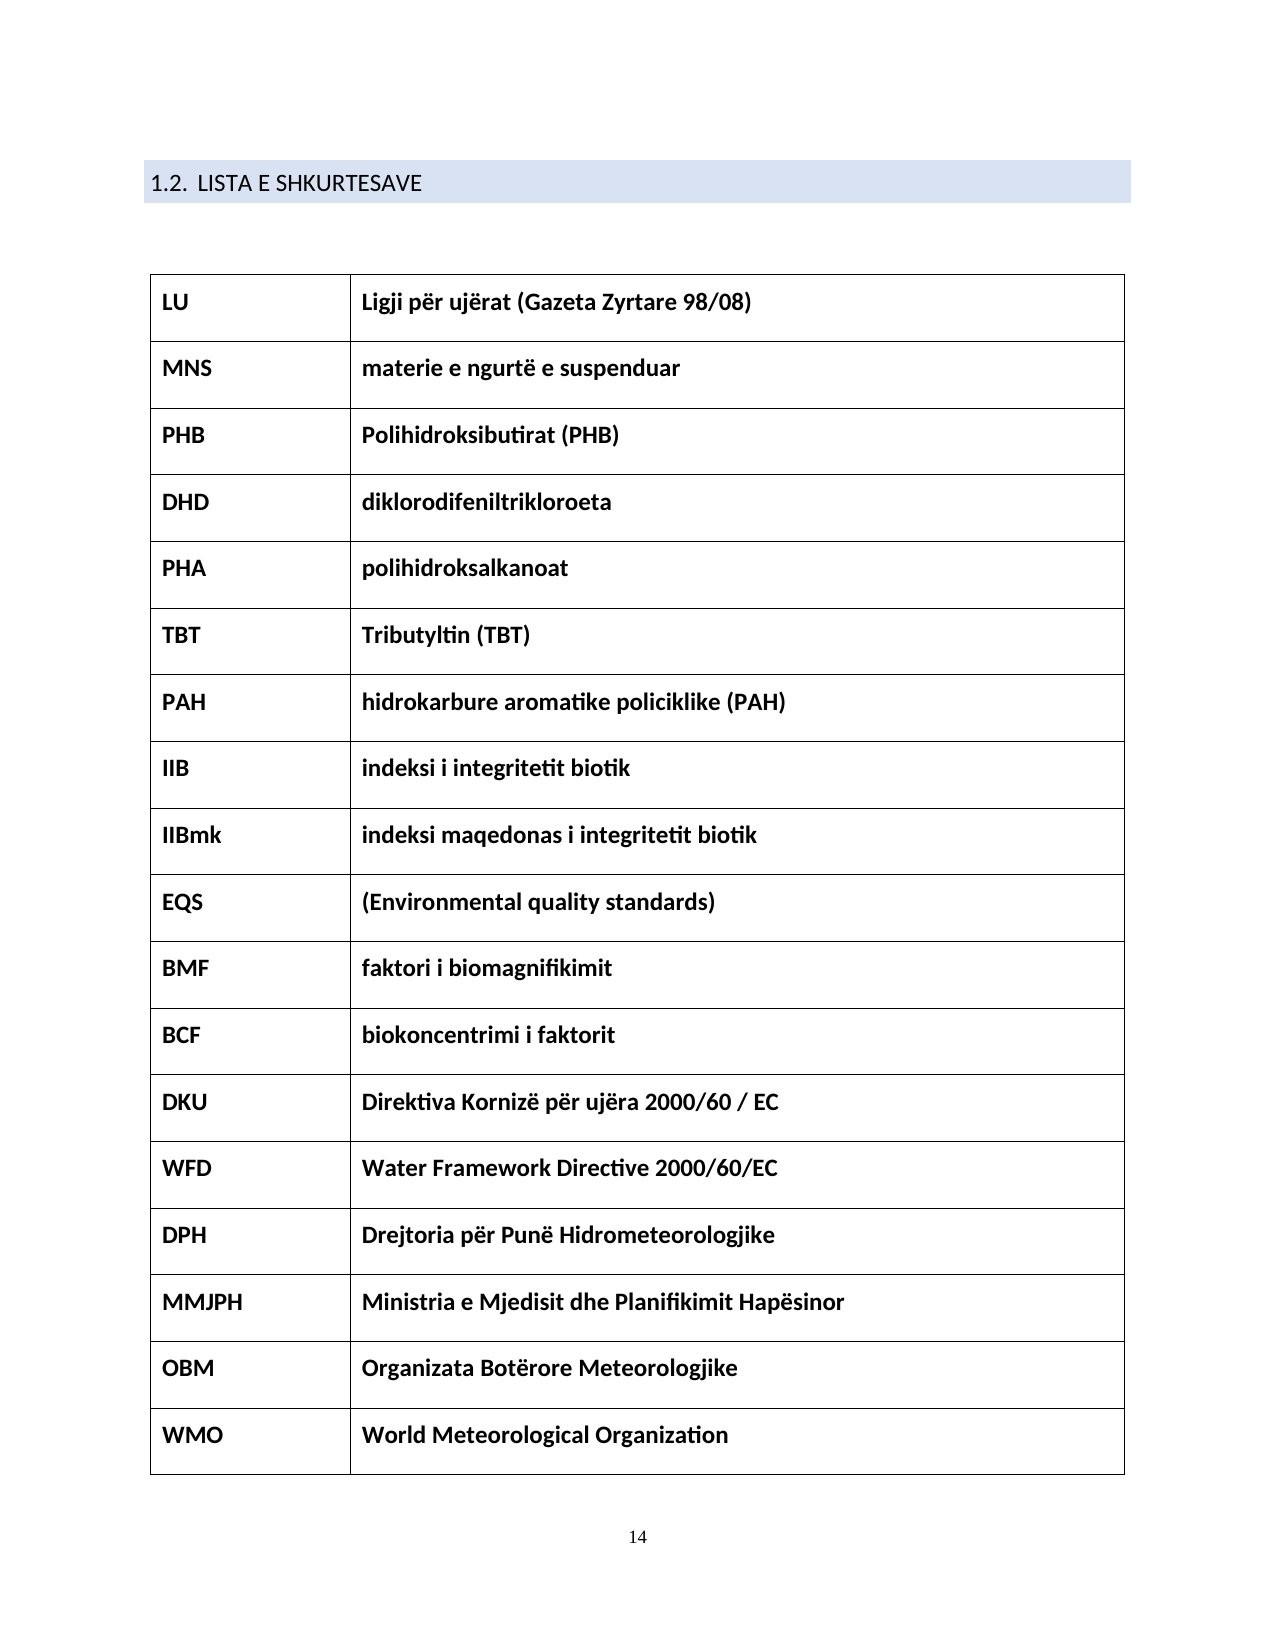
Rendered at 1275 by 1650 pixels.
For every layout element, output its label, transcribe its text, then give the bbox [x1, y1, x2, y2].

table_cell DKU [151, 1075, 350, 1141]
table_cell BMF [151, 942, 350, 1007]
table_cell PHA [151, 542, 350, 607]
table_cell Polihidroksibutirat (PHB) [351, 409, 1124, 474]
table_cell PHB [151, 409, 350, 474]
table_header Ligji për ujërat (Gazeta Zyrtare 98/08) [351, 275, 1124, 341]
table_cell polihidroksalkanoat [351, 542, 1124, 607]
table_cell indeksi maqedonas i integritetit biotik [351, 809, 1124, 874]
table_cell Drejtoria për Punë Hidrometeorologjike [351, 1209, 1124, 1274]
table_cell OBM [151, 1342, 350, 1407]
table_cell WMO [151, 1409, 350, 1474]
table_cell Ministria e Mjedisit dhe Planifikimit Hapësinor [351, 1275, 1124, 1341]
table_cell World Meteorological Organization [351, 1409, 1124, 1474]
table_header LU [151, 275, 350, 341]
table_cell IIBmk [151, 809, 350, 874]
table_cell IIB [151, 742, 350, 807]
table_cell indeksi i integritetit biotik [351, 742, 1124, 807]
table_cell biokoncentrimi i faktorit [351, 1009, 1124, 1074]
table_cell DPH [151, 1209, 350, 1274]
table_cell DHD [151, 475, 350, 541]
table_cell (Environmental quality standards) [351, 875, 1124, 941]
table_cell hidrokarbure aromatike policiklike (PAH) [351, 675, 1124, 741]
table_cell Organizata Botërore Meteorologjike [351, 1342, 1124, 1407]
table_cell faktori i biomagnifikimit [351, 942, 1124, 1007]
table_cell EQS [151, 875, 350, 941]
subtitle Lista e shkurtesave [150, 167, 1125, 197]
table_cell BCF [151, 1009, 350, 1074]
table_cell Tributyltin (TBT) [351, 609, 1124, 674]
table_cell diklorodifeniltrikloroeta [351, 475, 1124, 541]
table_cell WFD [151, 1142, 350, 1207]
table_cell MMJPH [151, 1275, 350, 1341]
table_cell Direktiva Kornizë për ujëra 2000/60 / EC [351, 1075, 1124, 1141]
table_cell PAH [151, 675, 350, 741]
table_cell TBT [151, 609, 350, 674]
table_cell materie e ngurtë e suspenduar [351, 342, 1124, 407]
table_cell Water Framework Directive 2000/60/EC [351, 1142, 1124, 1207]
table_cell MNS [151, 342, 350, 407]
